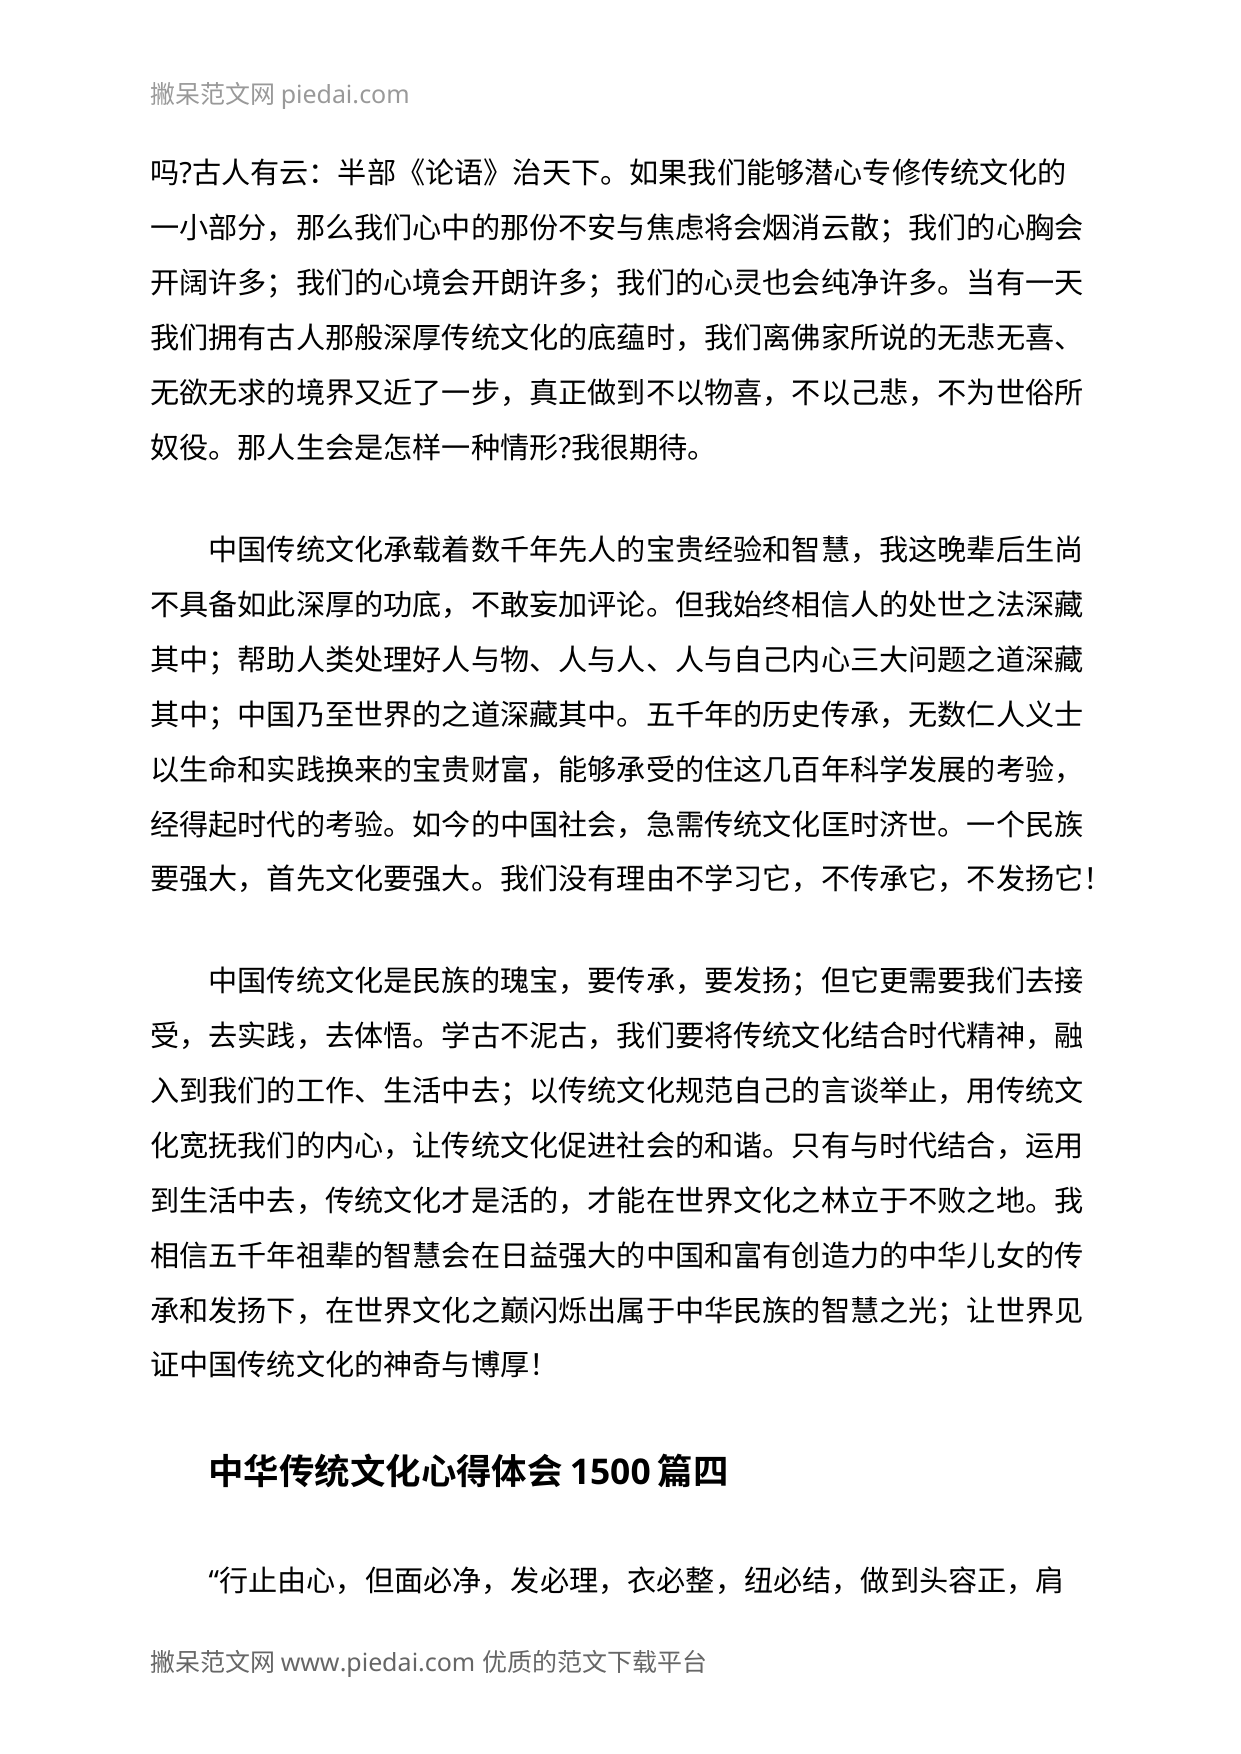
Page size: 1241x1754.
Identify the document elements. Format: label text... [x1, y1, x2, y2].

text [150, 150, 1090, 467]
text 中华传统文化心得体会1500篇四 [150, 1444, 1090, 1495]
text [150, 1557, 1090, 1600]
text 中国传统文化是民族的瑰宝，要传承，要发扬；但它更需要我们去接受，去实践，去体悟。学古不泥古，我们要将传统文化结合时代精神，融入到我们的工作、生活中去；以传统文化规范自己的言谈举止，用传统文化宽抚我们的内心，让传统文化促进社会的和谐。只有与时代结合，运用到生活中去，传统文化才是活的，才能在世界文化之林立于不败之地。我相信五千年祖辈的智慧会在日益强大的中国和富有创造力的中华儿女的传承和发扬下，在世界文化之巅闪烁出属于中华民族的智慧之光；让世界见证中国传统文化的神奇与博厚！ [150, 958, 1090, 1384]
text 中国传统文化承载着数千年先人的宝贵经验和智慧，我这晚辈后生尚不具备如此深厚的功底，不敢妄加评论。但我始终相信人的处世之法深藏其中；帮助人类处理好人与物、人与人、人与自己内心三大问题之道深藏其中；中国乃至世界的之道深藏其中。五千年的历史传承，无数仁人义士以生命和实践换来的宝贵财富，能够承受的住这几百年科学发展的考验，经得起时代的考验。如今的中国社会，急需传统文化匡时济世。一个民族要强大，首先文化要强大。我们没有理由不学习它，不传承它，不发扬它！ [150, 527, 1090, 898]
